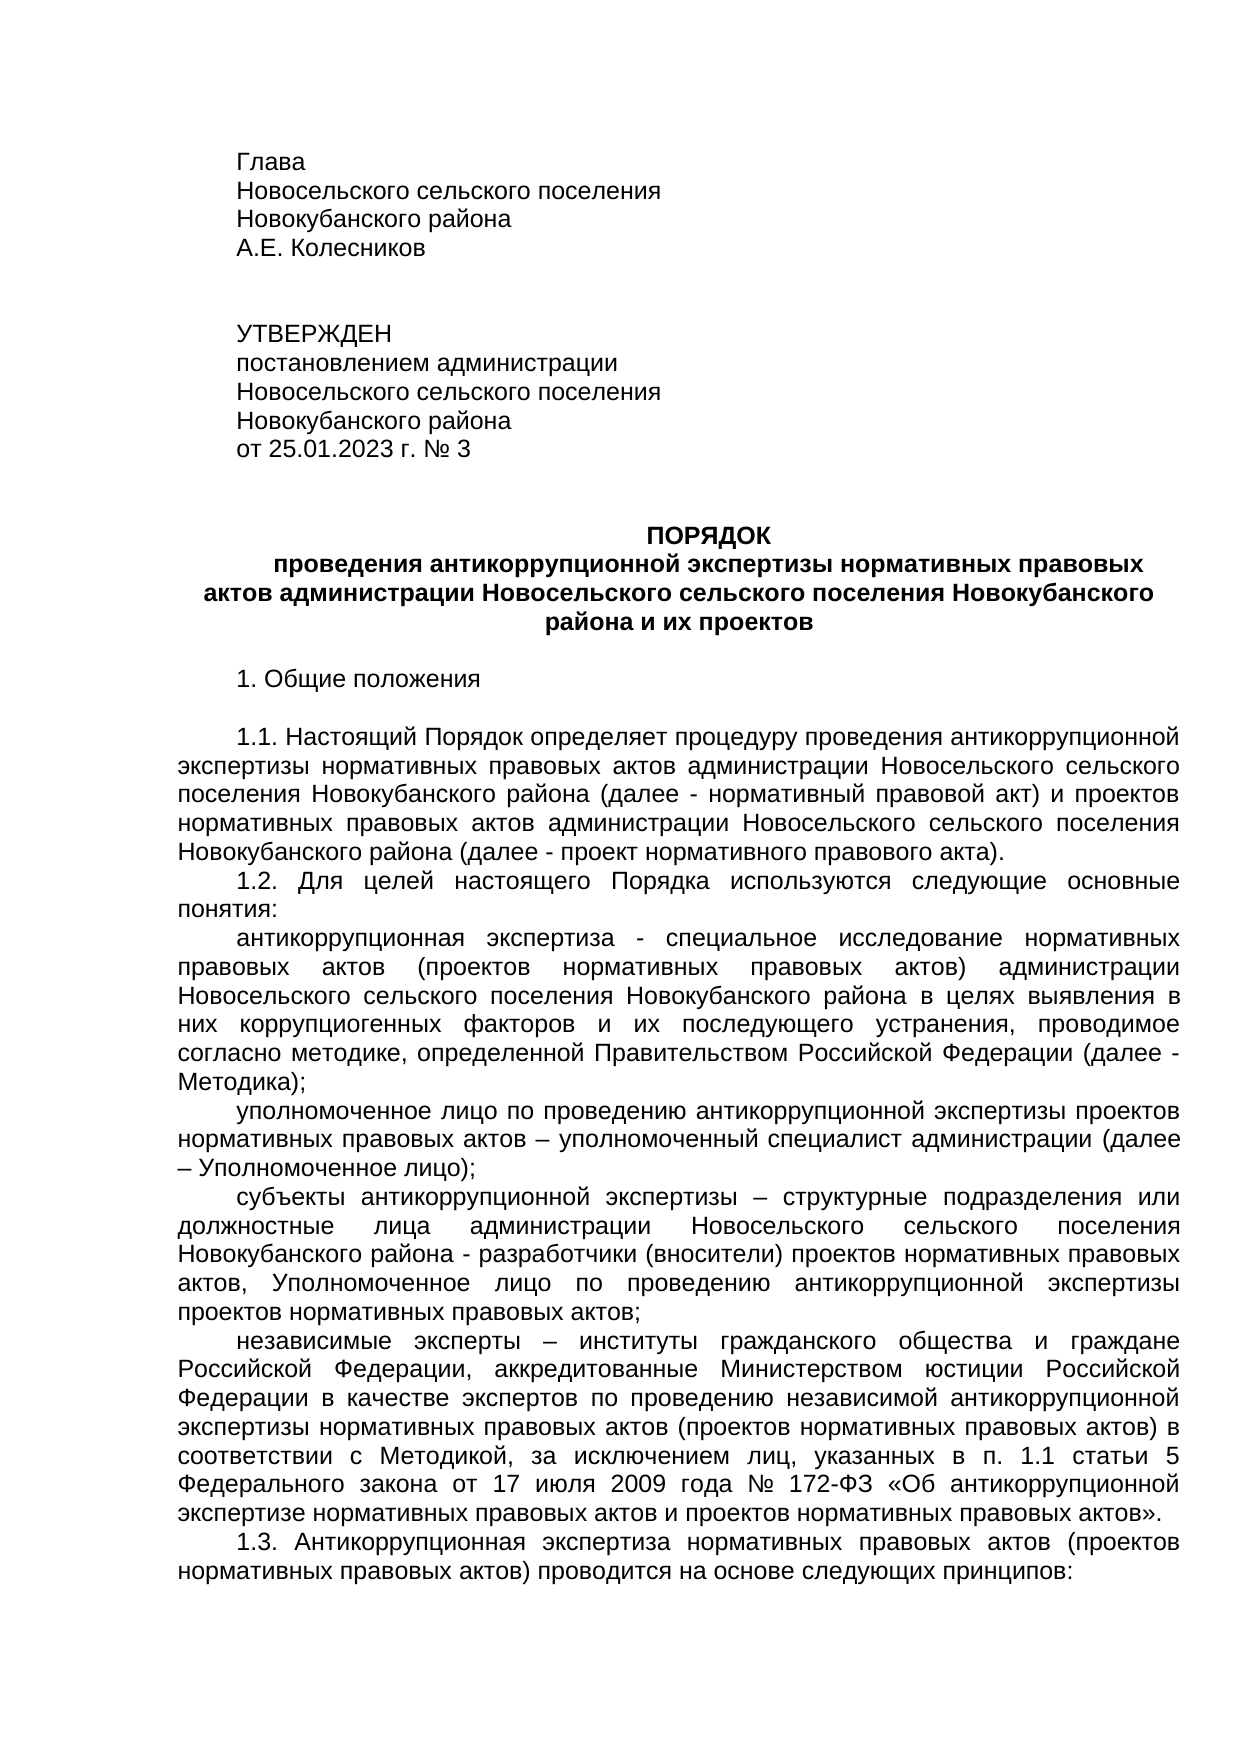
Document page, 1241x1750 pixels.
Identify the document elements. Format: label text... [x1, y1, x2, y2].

text субъекты антикоррупционной экспертизы – структурные подразделения или должностные лица администрации Новосельского сельского поселения Новокубанского района - разработчики (вносители) проектов нормативных правовых актов, Уполномоченное лицо по проведению антикоррупционной экспертизы проектов нормативных правовых актов; [177, 1182, 1181, 1326]
text уполномоченное лицо по проведению антикоррупционной экспертизы проектов нормативных правовых актов – уполномоченный специалист администрации (далее – Уполномоченное лицо); [177, 1096, 1181, 1182]
text Новосельского сельского поселения [177, 176, 1181, 204]
text 1.3. Антикоррупционная экспертиза нормативных правовых актов (проектов нормативных правовых актов) проводится на основе следующих принципов: [177, 1527, 1181, 1584]
text Новокубанского района [177, 406, 1181, 434]
text 1. Общие положения [177, 664, 1181, 693]
text постановлением администрации [177, 348, 1181, 377]
text ПОРЯДОК [177, 521, 1181, 549]
text 1.2. Для целей настоящего Порядка используются следующие основные понятия: [177, 866, 1181, 923]
text А.Е. Колесников [177, 233, 1181, 262]
text УТВЕРЖДЕН [177, 319, 1181, 348]
text от 25.01.2023 г. № 3 [177, 434, 1181, 463]
text проведения антикоррупционной экспертизы нормативных правовых актов администрации Новосельского сельского поселения Новокубанского района и их проектов [177, 549, 1181, 636]
text Глава [177, 147, 1181, 176]
text Новосельского сельского поселения [177, 377, 1181, 406]
text независимые эксперты – институты гражданского общества и граждане Российской Федерации, аккредитованные Министерством юстиции Российской Федерации в качестве экспертов по проведению независимой антикоррупционной экспертизы нормативных правовых актов (проектов нормативных правовых актов) в соответствии с Методикой, за исключением лиц, указанных в п. 1.1 статьи 5 Федерального закона от 17 июля 2009 года № 172-ФЗ «Об антикоррупционной экспертизе нормативных правовых актов и проектов нормативных правовых актов». [177, 1326, 1181, 1527]
text 1.1. Настоящий Порядок определяет процедуру проведения антикоррупционной экспертизы нормативных правовых актов администрации Новосельского сельского поселения Новокубанского района (далее - нормативный правовой акт) и проектов нормативных правовых актов администрации Новосельского сельского поселения Новокубанского района (далее - проект нормативного правового акта). [177, 722, 1181, 866]
text Новокубанского района [177, 204, 1181, 233]
text антикоррупционная экспертиза - специальное исследование нормативных правовых актов (проектов нормативных правовых актов) администрации Новосельского сельского поселения Новокубанского района в целях выявления в них коррупциогенных факторов и их последующего устранения, проводимое согласно методике, определенной Правительством Российской Федерации (далее - Методика); [177, 923, 1181, 1096]
